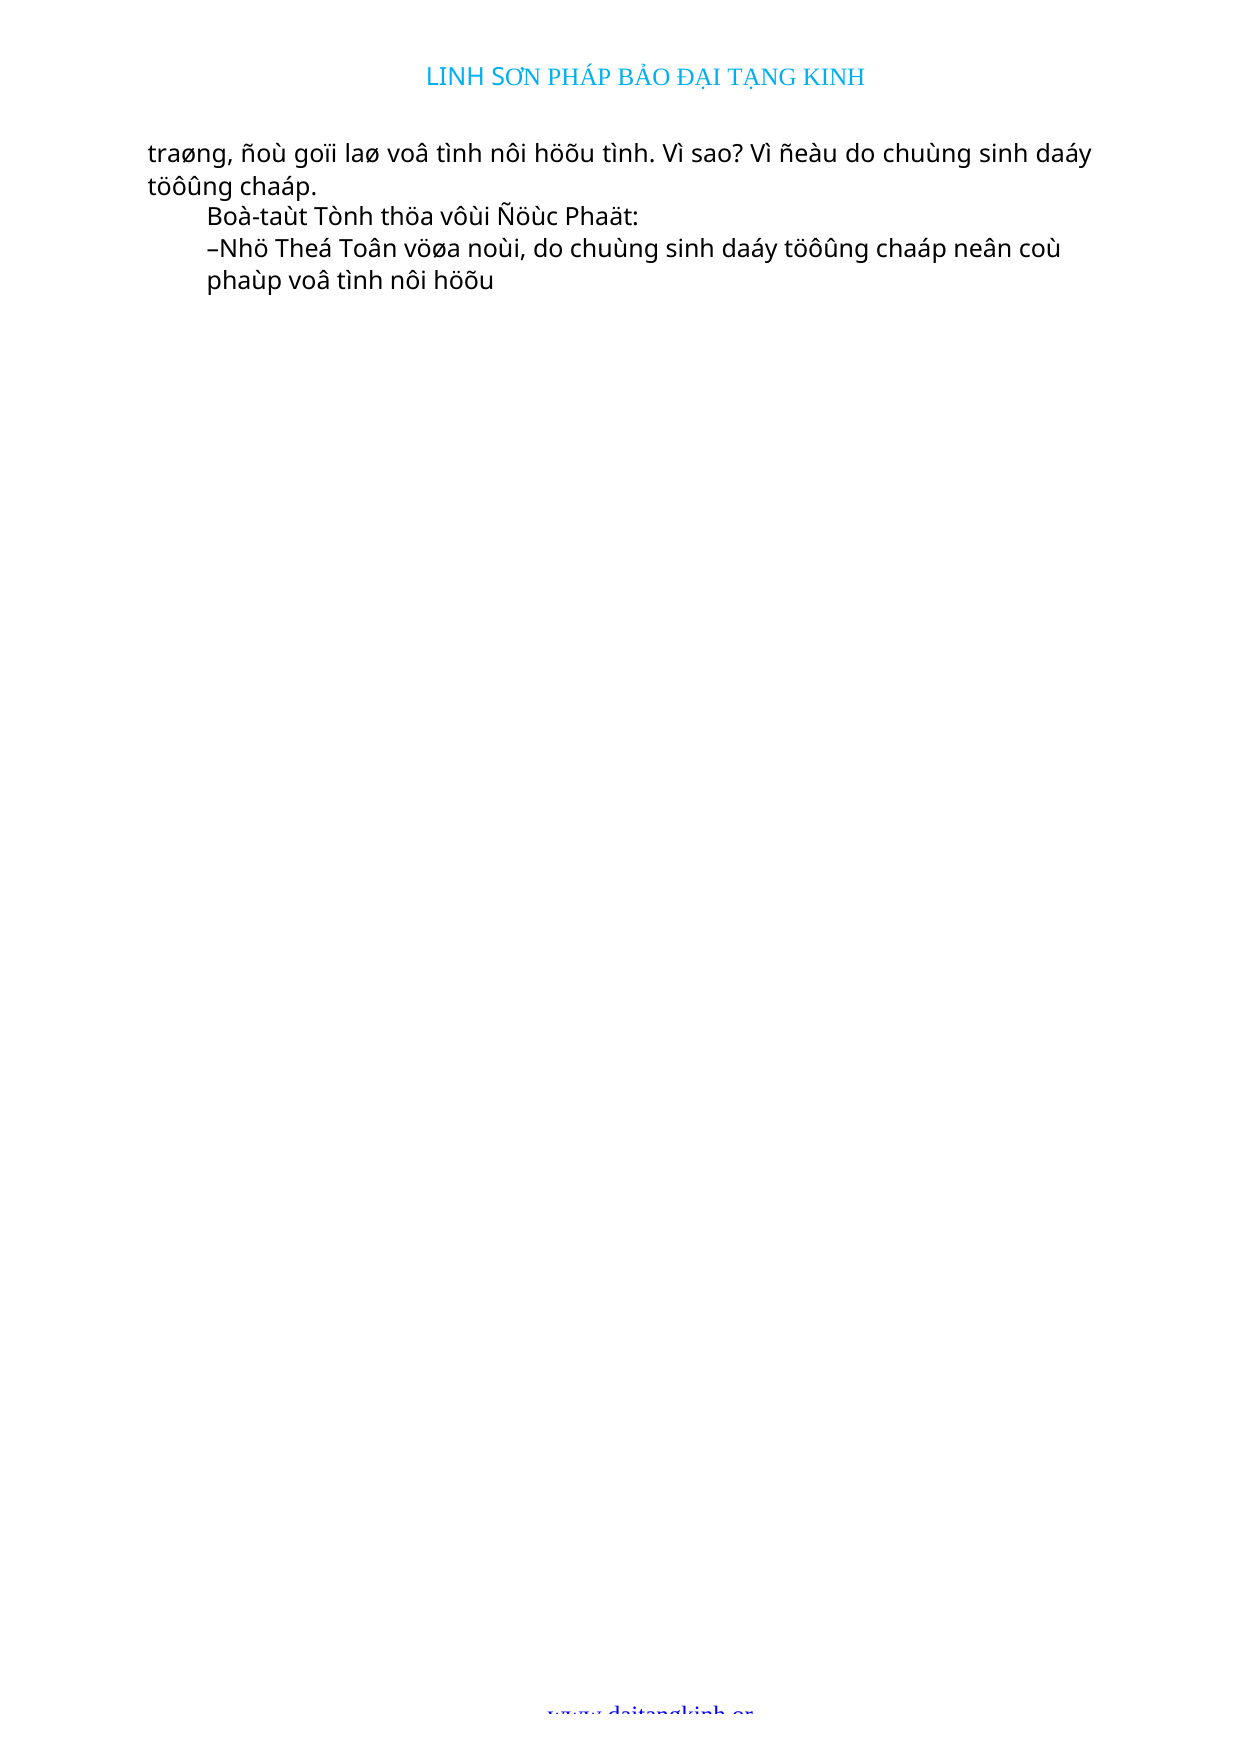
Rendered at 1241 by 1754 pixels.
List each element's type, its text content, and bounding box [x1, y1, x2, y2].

text Boà-taùt Tònh thöa vôùi Ñöùc Phaät: [206, 202, 1105, 231]
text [147, 135, 1093, 202]
text –Nhö Theá Toân vöøa noùi, do chuùng sinh daáy töôûng chaáp neân coù phaùp voâ tình nôi höõu [206, 231, 1105, 296]
